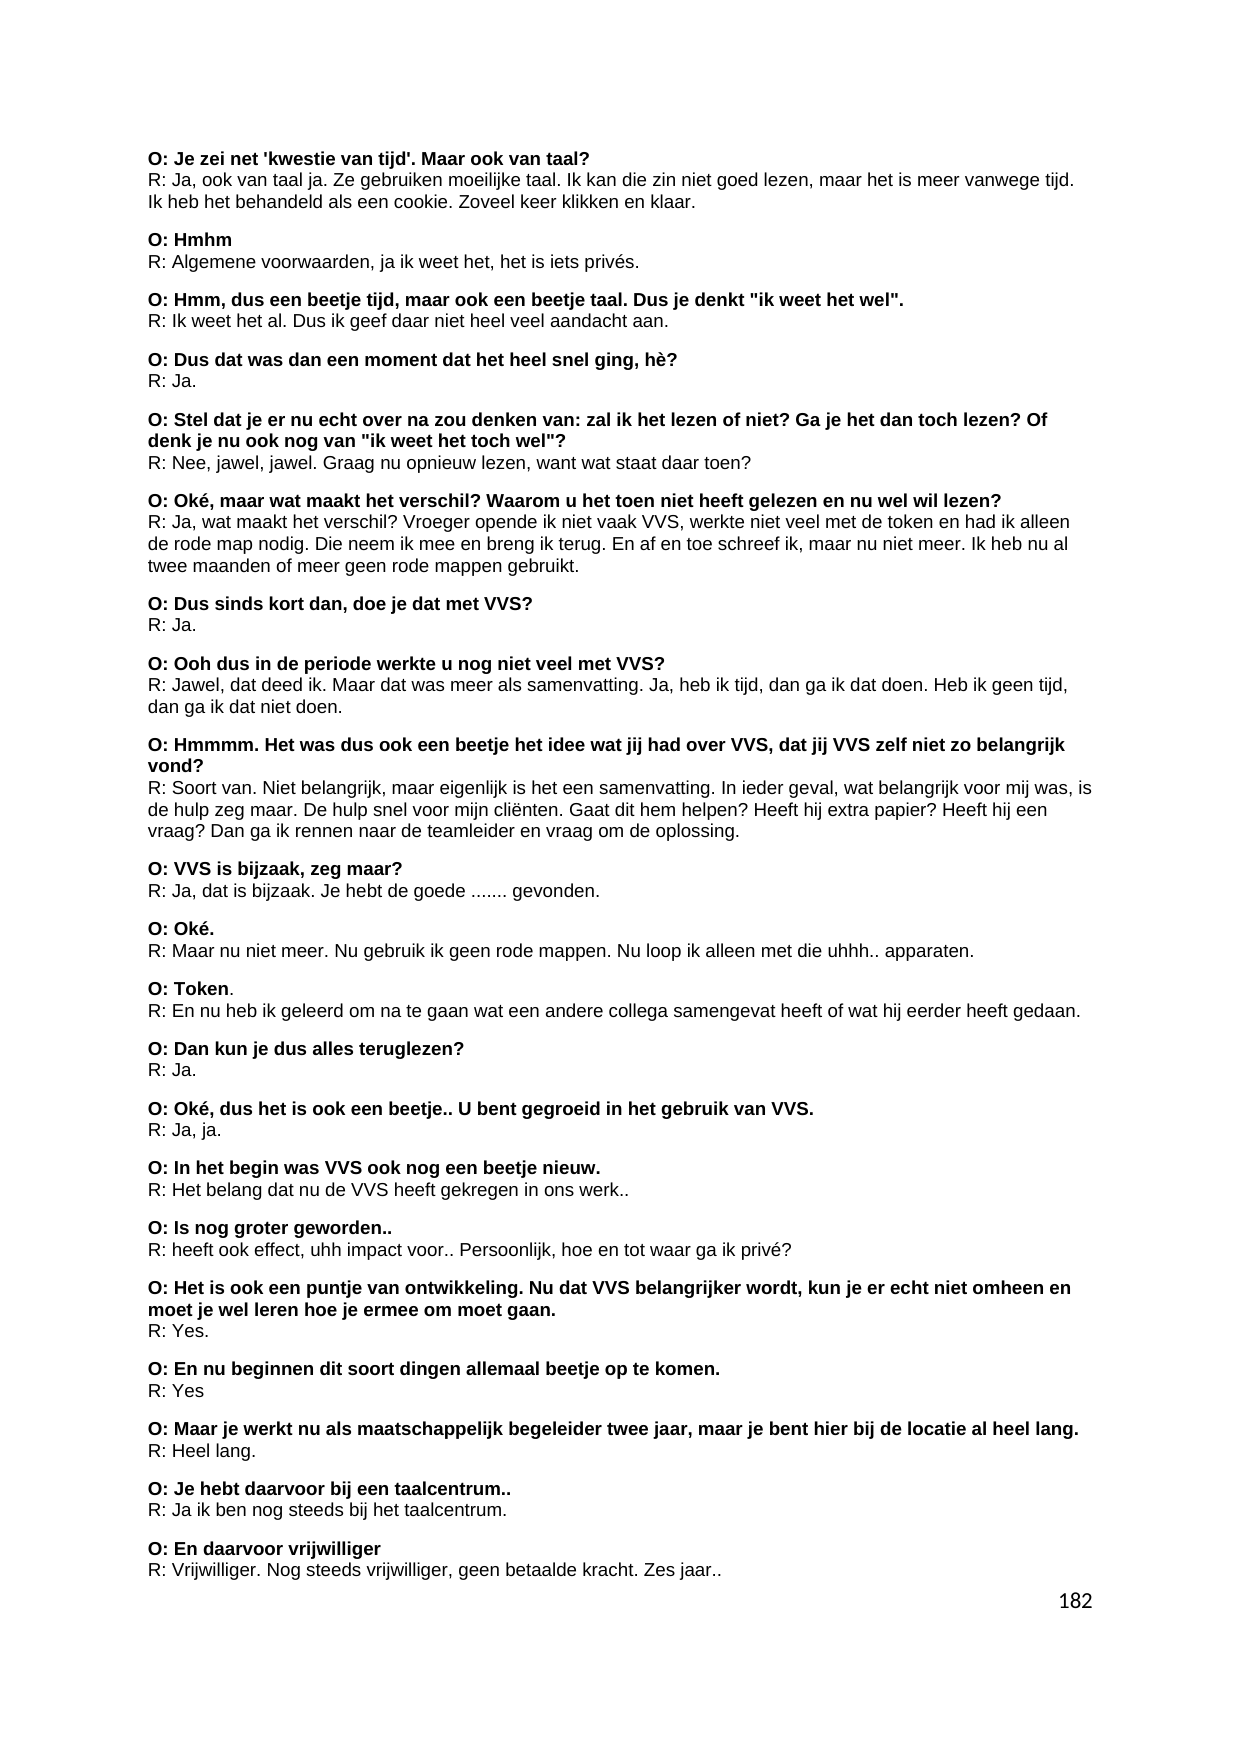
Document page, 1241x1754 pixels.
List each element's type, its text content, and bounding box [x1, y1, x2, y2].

text O: Dus sinds kort dan, doe je dat met VVS? R: Ja. [148, 593, 1093, 636]
text O: Hmmmm. Het was dus ook een beetje het idee wat jij had over VVS, dat jij VVS zelf niet zo belangrijk vond? R: Soort van. Niet belangrijk, maar eigenlijk is het een samenvatting. In ieder geval, wat belangrijk voor mij was, is de hulp zeg maar. De hulp snel voor mijn cliënten. Gaat dit hem helpen? Heeft hij extra papier? Heeft hij een vraag? Dan ga ik rennen naar de teamleider en vraag om de oplossing. [148, 734, 1093, 842]
text O: Token. R: En nu heb ik geleerd om na te gaan wat een andere collega samengevat heeft of wat hij eerder heeft gedaan. [148, 978, 1093, 1021]
text O: Dus dat was dan een moment dat het heel snel ging, hè? R: Ja. [148, 348, 1093, 392]
text O: Oké. R: Maar nu niet meer. Nu gebruik ik geen rode mappen. Nu loop ik alleen met die uhhh.. apparaten. [148, 918, 1093, 961]
text O: Hmhm R: Algemene voorwaarden, ja ik weet het, het is iets privés. [148, 229, 1093, 272]
text O: Het is ook een puntje van ontwikkeling. Nu dat VVS belangrijker wordt, kun je er echt niet omheen en moet je wel leren hoe je ermee om moet gaan. R: Yes. [148, 1277, 1093, 1341]
text O: VVS is bijzaak, zeg maar? R: Ja, dat is bijzaak. Je hebt de goede ....... gevonden. [148, 858, 1093, 901]
text O: Stel dat je er nu echt over na zou denken van: zal ik het lezen of niet? Ga je het dan toch lezen? Of denk je nu ook nog van "ik weet het toch wel"? R: Nee, jawel, jawel. Graag nu opnieuw lezen, want wat staat daar toen? [148, 408, 1093, 473]
text O: Je zei net 'kwestie van tijd'. Maar ook van taal? R: Ja, ook van taal ja. Ze gebruiken moeilijke taal. Ik kan die zin niet goed lezen, maar het is meer vanwege tijd. Ik heb het behandeld als een cookie. Zoveel keer klikken en klaar. [148, 148, 1093, 212]
text O: Je hebt daarvoor bij een taalcentrum.. R: Ja ik ben nog steeds bij het taalcentrum. [148, 1478, 1093, 1521]
text O: Maar je werkt nu als maatschappelijk begeleider twee jaar, maar je bent hier bij de locatie al heel lang. R: Heel lang. [148, 1418, 1093, 1461]
text O: Is nog groter geworden.. R: heeft ook effect, uhh impact voor.. Persoonlijk, hoe en tot waar ga ik privé? [148, 1217, 1093, 1260]
text O: En nu beginnen dit soort dingen allemaal beetje op te komen. R: Yes [148, 1358, 1093, 1401]
text O: Ooh dus in de periode werkte u nog niet veel met VVS? R: Jawel, dat deed ik. Maar dat was meer als samenvatting. Ja, heb ik tijd, dan ga ik dat doen. Heb ik geen tijd, dan ga ik dat niet doen. [148, 652, 1093, 717]
text O: En daarvoor vrijwilliger R: Vrijwilliger. Nog steeds vrijwilliger, geen betaalde kracht. Zes jaar.. [148, 1537, 1093, 1581]
text O: Oké, maar wat maakt het verschil? Waarom u het toen niet heeft gelezen en nu wel wil lezen? R: Ja, wat maakt het verschil? Vroeger opende ik niet vaak VVS, werkte niet veel met de token en had ik alleen de rode map nodig. Die neem ik mee en breng ik terug. En af en toe schreef ik, maar nu niet meer. Ik heb nu al twee maanden of meer geen rode mappen gebruikt. [148, 490, 1093, 576]
text O: Dan kun je dus alles teruglezen? R: Ja. [148, 1038, 1093, 1081]
text O: In het begin was VVS ook nog een beetje nieuw. R: Het belang dat nu de VVS heeft gekregen in ons werk.. [148, 1157, 1093, 1200]
text O: Hmm, dus een beetje tijd, maar ook een beetje taal. Dus je denkt "ik weet het wel". R: Ik weet het al. Dus ik geef daar niet heel veel aandacht aan. [148, 289, 1093, 332]
text O: Oké, dus het is ook een beetje.. U bent gegroeid in het gebruik van VVS. R: Ja, ja. [148, 1097, 1093, 1141]
